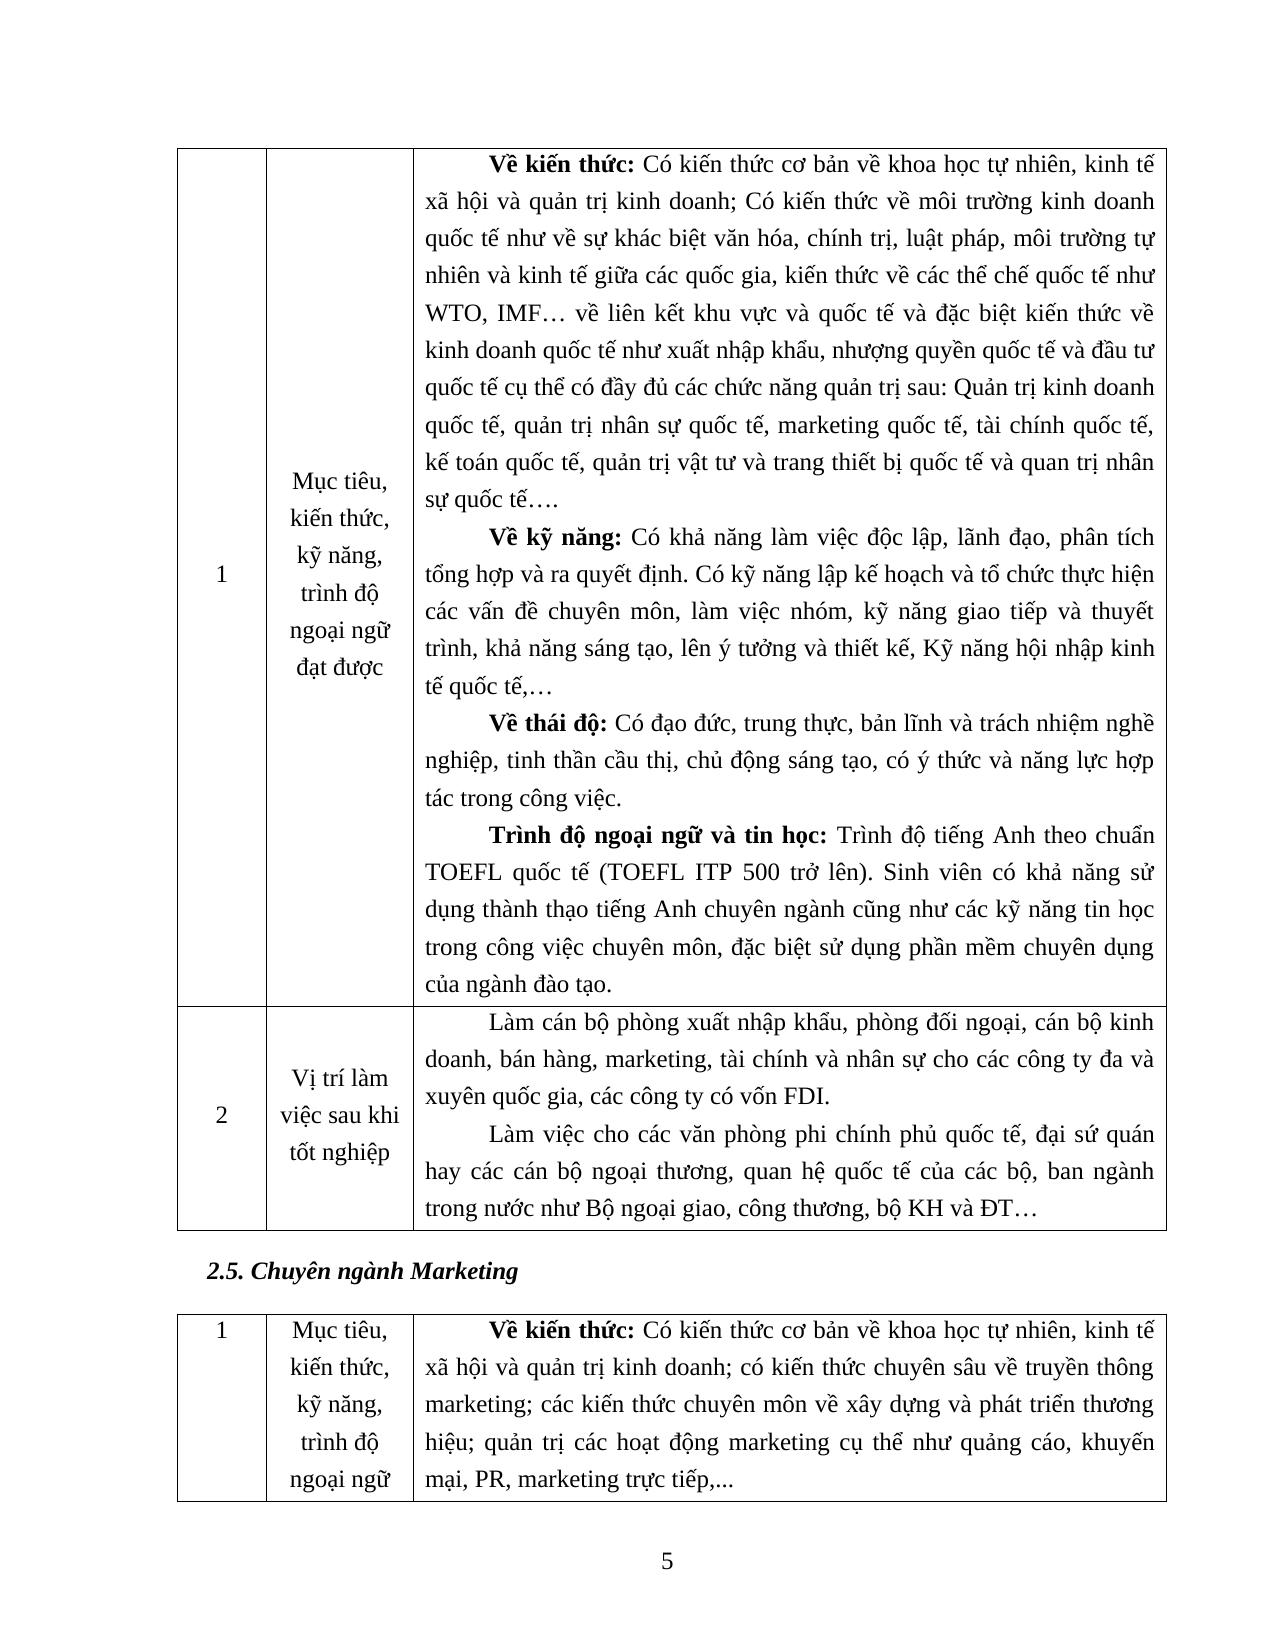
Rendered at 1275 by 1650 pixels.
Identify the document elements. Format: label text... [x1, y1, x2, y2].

table_cell Vị trí làm việc sau khi tốt nghiệp [267, 1007, 413, 1230]
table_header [267, 1315, 413, 1501]
table_header 1 [178, 149, 266, 1006]
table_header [414, 1315, 1166, 1501]
table_header Mục tiêu, kiến thức, kỹ năng, trình độ ngoại ngữ đạt được [267, 149, 413, 1006]
text 2.5. Chuyên ngành Marketing [177, 1256, 1157, 1284]
table_cell 2 [178, 1007, 266, 1230]
table_header Về kiến thức: Có kiến thức cơ bản về khoa học tự nhiên, kinh tế xã hội và quản trị kinh doanh; Có kiến thức về môi trường kinh doanh quốc tế như về sự khác biệt văn hóa, chính trị, luật pháp, môi trường tự nhiên và kinh tế giữa các quốc gia, kiến thức về các thể chế quốc tế như WTO, IMF… về liên kết khu vực và quốc tế và đặc biệt kiến thức về kinh doanh quốc tế như xuất nhập khẩu, nhượng quyền quốc tế và đầu tư quốc tế cụ thể có đầy đủ các chức năng quản trị sau: Quản trị kinh doanh quốc tế, quản trị nhân sự quốc tế, marketing quốc tế, tài chính quốc tế, kế toán quốc tế, quản trị vật tư và trang thiết bị quốc tế và quan trị nhân sự quốc tế…. Về kỹ năng: Có khả năng làm việc độc lập, lãnh đạo, phân tích tổng hợp và ra quyết định. Có kỹ năng lập kế hoạch và tổ chức thực hiện các vấn đề chuyên môn, làm việc nhóm, kỹ năng giao tiếp và thuyết trình, khả năng sáng tạo, lên ý tưởng và thiết kế, Kỹ năng hội nhập kinh tế quốc tế,… Về thái độ: Có đạo đức, trung thực, bản lĩnh và trách nhiệm nghề nghiệp, tinh thần cầu thị, chủ động sáng tạo, có ý thức và năng lực hợp tác trong công việc. Trình độ ngoại ngữ và tin học: Trình độ tiếng Anh theo chuẩn TOEFL quốc tế (TOEFL ITP 500 trở lên). Sinh viên có khả năng sử dụng thành thạo tiếng Anh chuyên ngành cũng như các kỹ năng tin học trong công việc chuyên môn, đặc biệt sử dụng phần mềm chuyên dụng của ngành đào tạo. [414, 149, 1166, 1006]
table_header 1 [178, 1315, 266, 1501]
table_cell Làm cán bộ phòng xuất nhập khẩu, phòng đối ngoại, cán bộ kinh doanh, bán hàng, marketing, tài chính và nhân sự cho các công ty đa và xuyên quốc gia, các công ty có vốn FDI. Làm việc cho các văn phòng phi chính phủ quốc tế, đại sứ quán hay các cán bộ ngoại thương, quan hệ quốc tế của các bộ, ban ngành trong nước như Bộ ngoại giao, công thương, bộ KH và ĐT… [414, 1007, 1166, 1230]
